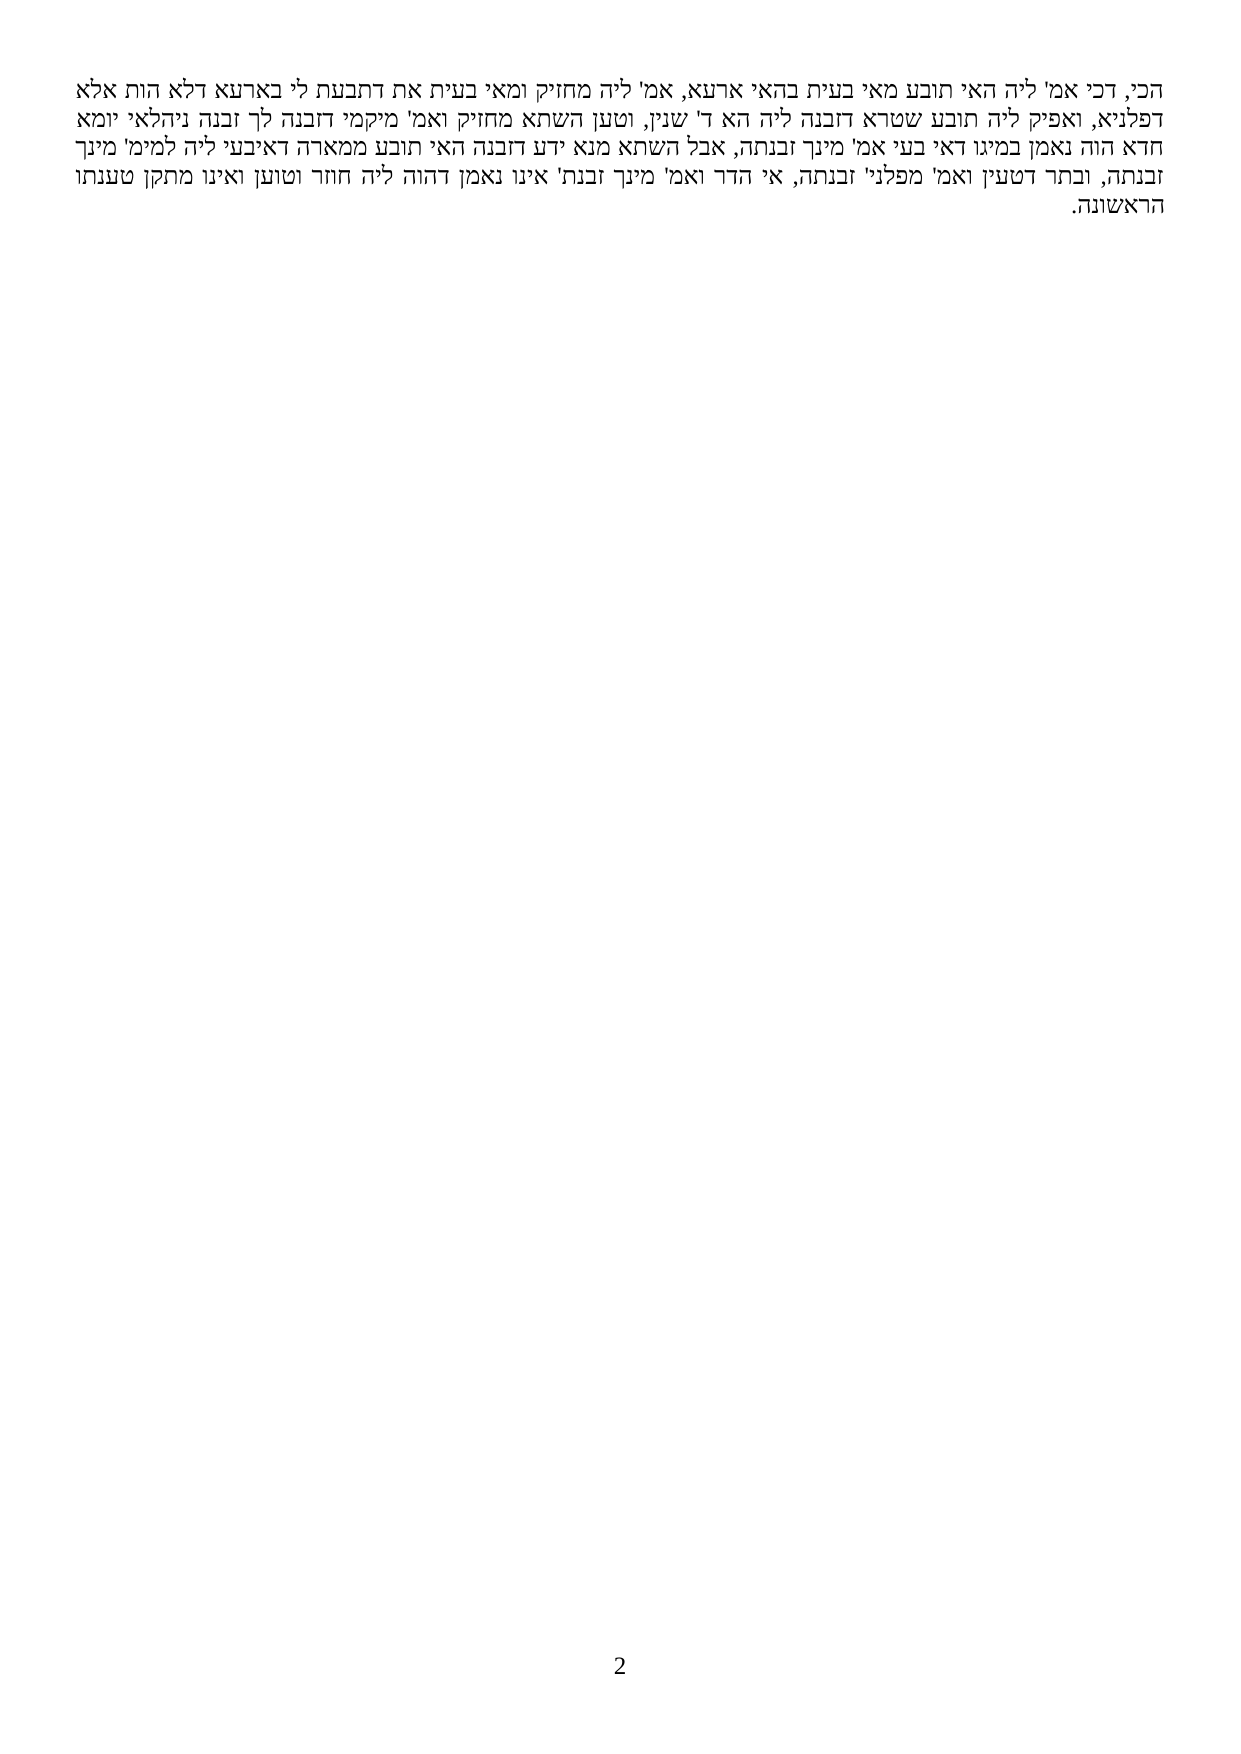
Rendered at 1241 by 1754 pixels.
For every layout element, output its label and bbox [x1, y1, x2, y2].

text [75, 75, 1165, 219]
